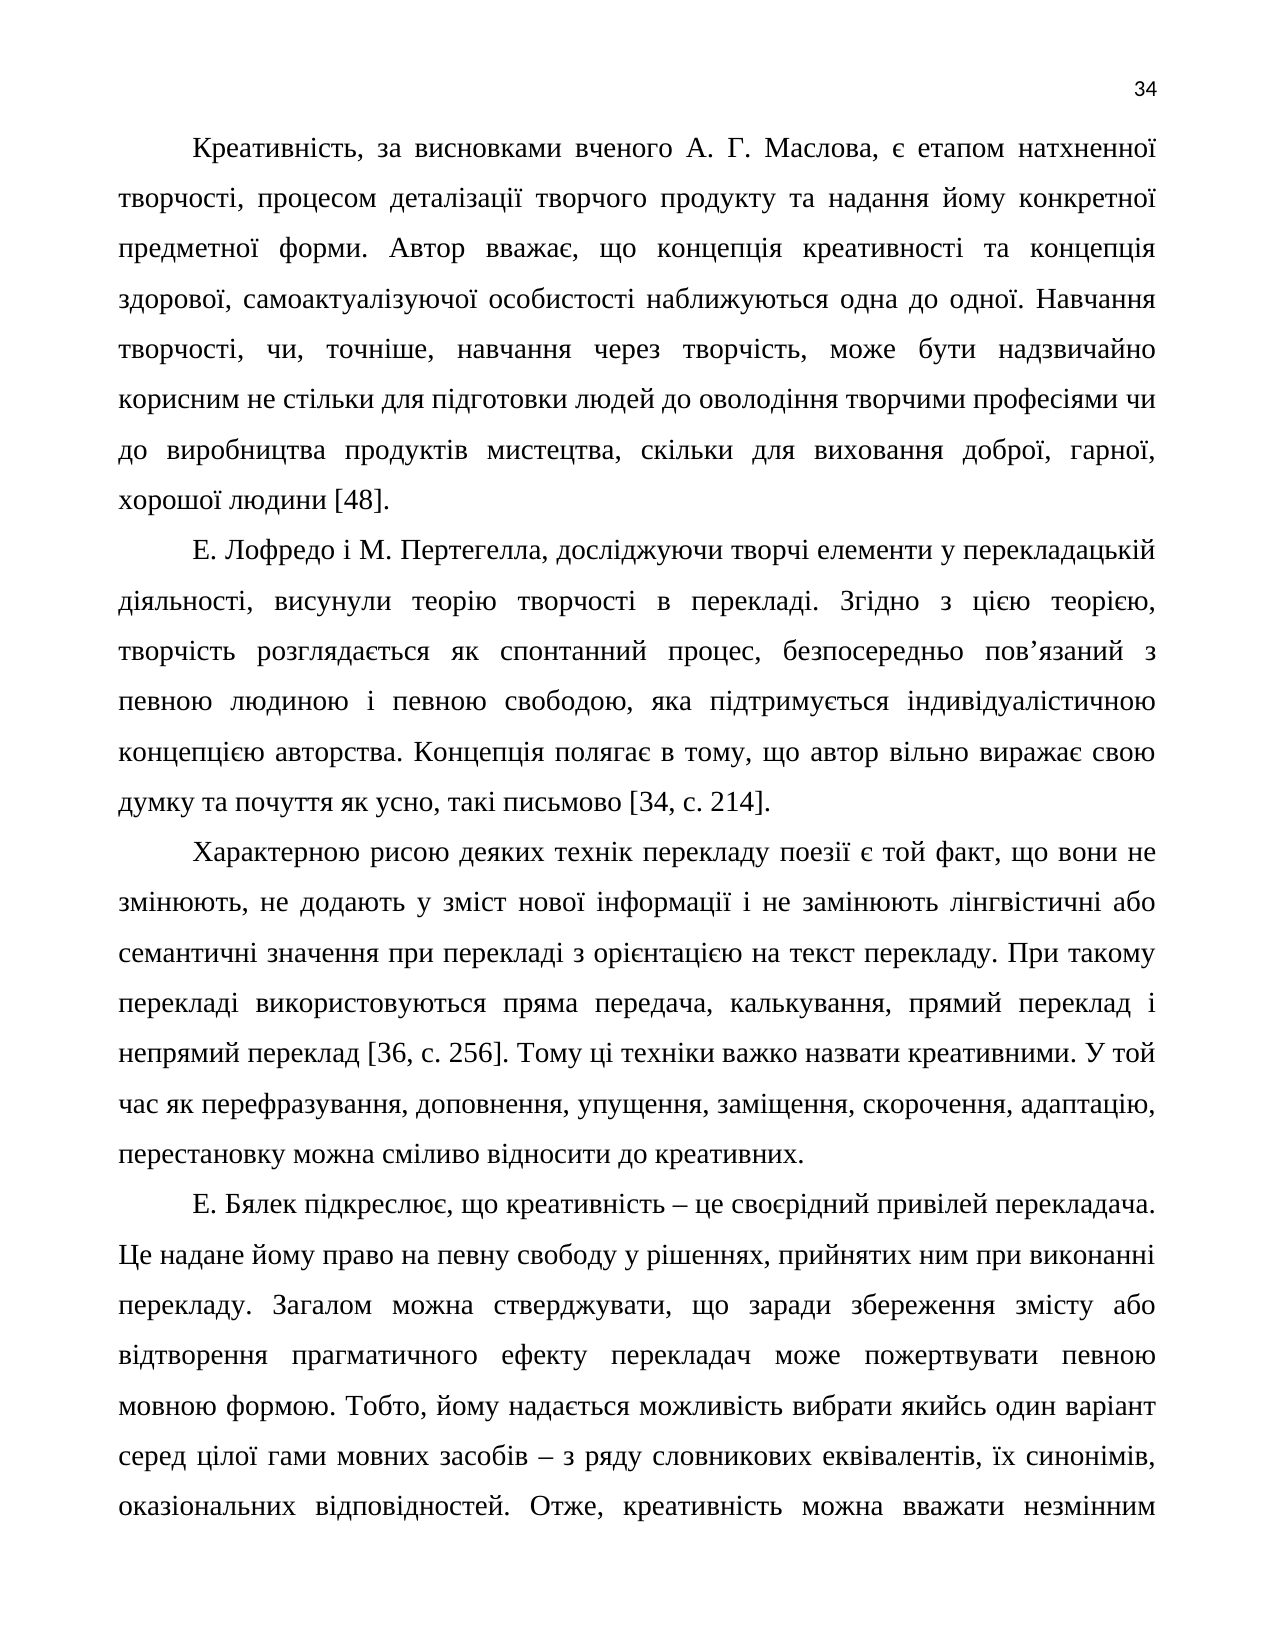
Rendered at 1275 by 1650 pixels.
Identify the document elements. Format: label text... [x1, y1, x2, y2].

text Креативність, за висновками вченого А. Г. Маслова, є етапом натхненної творчості, процесом деталізації творчого продукту та надання йому конкретної предметної форми. Автор вважає, що концепція креативності та концепція здорової, самоактуалізуючої особистості наближуються одна до одної. Навчання творчості, чи, точніше, навчання через творчість, може бути надзвичайно корисним не стільки для підготовки людей до оволодіння творчими професіями чи до виробництва продуктів мистецтва, скільки для виховання доброї, гарної, хорошої людини [48]. [118, 130, 1157, 516]
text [118, 1186, 1157, 1522]
text Характерною рисою деяких технік перекладу поезії є той факт, що вони не змінюють, не додають у зміст нової інформації і не замінюють лінгвістичні або семантичні значення при перекладі з орієнтацією на текст перекладу. При такому перекладі використовуються пряма передача, калькування, прямий переклад і непрямий переклад [36, с. 256]. Тому ці техніки важко назвати креативними. У той час як перефразування, доповнення, упущення, заміщення, скорочення, адаптацію, перестановку можна сміливо відносити до креативних. [118, 834, 1157, 1170]
text Е. Лофредо і М. Пертегелла, досліджуючи творчі елементи у перекладацькій діяльності, висунули теорію творчості в перекладі. Згідно з цією теорією, творчість розглядається як спонтанний процес, безпосередньо пов’язаний з певною людиною і певною свободою, яка підтримується індивідуалістичною концепцією авторства. Концепція полягає в тому, що автор вільно виражає свою думку та почуття як усно, такі письмово [34, с. 214]. [118, 532, 1157, 817]
